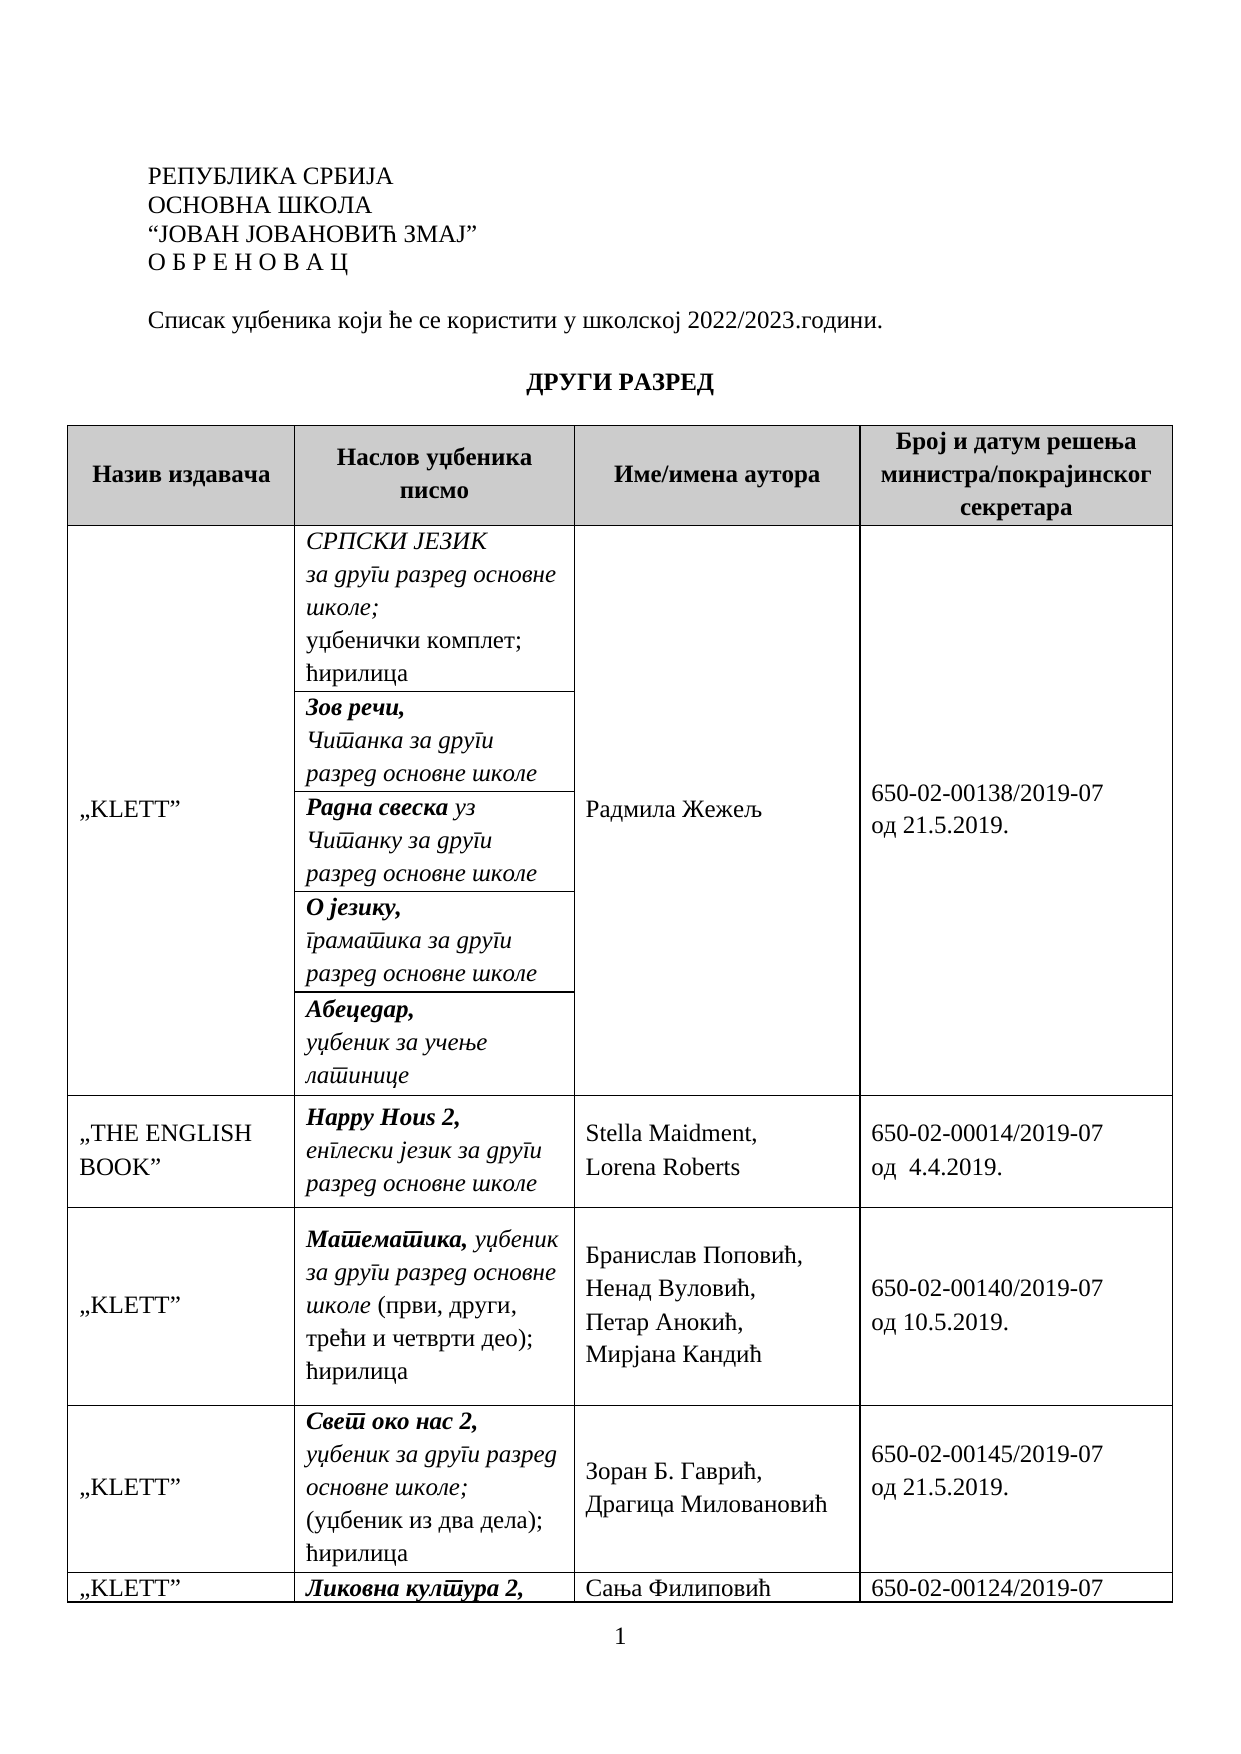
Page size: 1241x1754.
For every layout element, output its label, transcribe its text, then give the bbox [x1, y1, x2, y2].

table_cell Зоран Б. Гаврић, Драгица Миловановић [575, 1406, 859, 1572]
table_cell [861, 1573, 1172, 1601]
table_cell 650-02-00014/2019-07 од 4.4.2019. [861, 1096, 1172, 1207]
table_cell „THE ENGLISH BOOK” [68, 1096, 294, 1207]
text ОСНОВНА ШКОЛА [148, 190, 1093, 219]
table_cell Happy Hous 2, енглески језик за други разред основне школе [295, 1096, 574, 1207]
table_cell Stella Maidment, Lorena Roberts [575, 1096, 859, 1207]
text РЕПУБЛИКА СРБИЈА [148, 161, 1093, 190]
table_cell Абецедар, уџбеник за учење латинице [295, 993, 574, 1095]
text О Б Р Е Н О В А Ц [148, 247, 1093, 276]
table_cell Зов речи, Читанка за други разред основне школе [295, 692, 574, 791]
table_header Број и датум решења министра/покрајинског секретара [861, 426, 1172, 525]
table_cell Математика, уџбеник за други разред основне школе (први, други, трећи и четврти део); ћирилица [295, 1208, 574, 1405]
table_cell „KLETT” [68, 526, 294, 1095]
text ДРУГИ РАЗРЕД [148, 367, 1093, 396]
table_cell СРПСКИ ЈЕЗИК за други разред основне школе; уџбенички комплет; ћирилица [295, 526, 574, 691]
table_header Наслов уџбеника писмо [295, 426, 574, 525]
table_cell Радна свеска уз Читанку за други разред основне школе [295, 792, 574, 891]
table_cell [295, 1573, 574, 1601]
text “ЈОВАН ЈОВАНОВИЋ ЗМАЈ” [148, 219, 1093, 247]
table_cell „KLETT” [68, 1406, 294, 1572]
table_cell Радмила Жежељ [575, 526, 859, 1095]
table_cell Свет око нас 2, уџбеник за други разред основне школе; (уџбеник из два дела); ћирилица [295, 1406, 574, 1572]
table_header Име/имена аутора [575, 426, 859, 525]
table_cell О језику, граматика за други разред основне школе [295, 892, 574, 991]
table_cell 650-02-00138/2019-07 од 21.5.2019. [861, 526, 1172, 1095]
table_header Назив издавача [68, 426, 294, 525]
table_cell „KLETT” [68, 1208, 294, 1405]
table_cell Сања Филиповић [575, 1573, 859, 1601]
table_cell 650-02-00145/2019-07 од 21.5.2019. [861, 1406, 1172, 1572]
table_cell „KLETT” [68, 1573, 294, 1601]
table_cell 650-02-00140/2019-07 од 10.5.2019. [861, 1208, 1172, 1405]
table_cell Бранислав Поповић, Ненад Вуловић, Петар Анокић, Мирјана Кандић [575, 1208, 859, 1405]
text Списак уџбеника који ће се користити у школској 2022/2023.години. [148, 305, 1093, 334]
